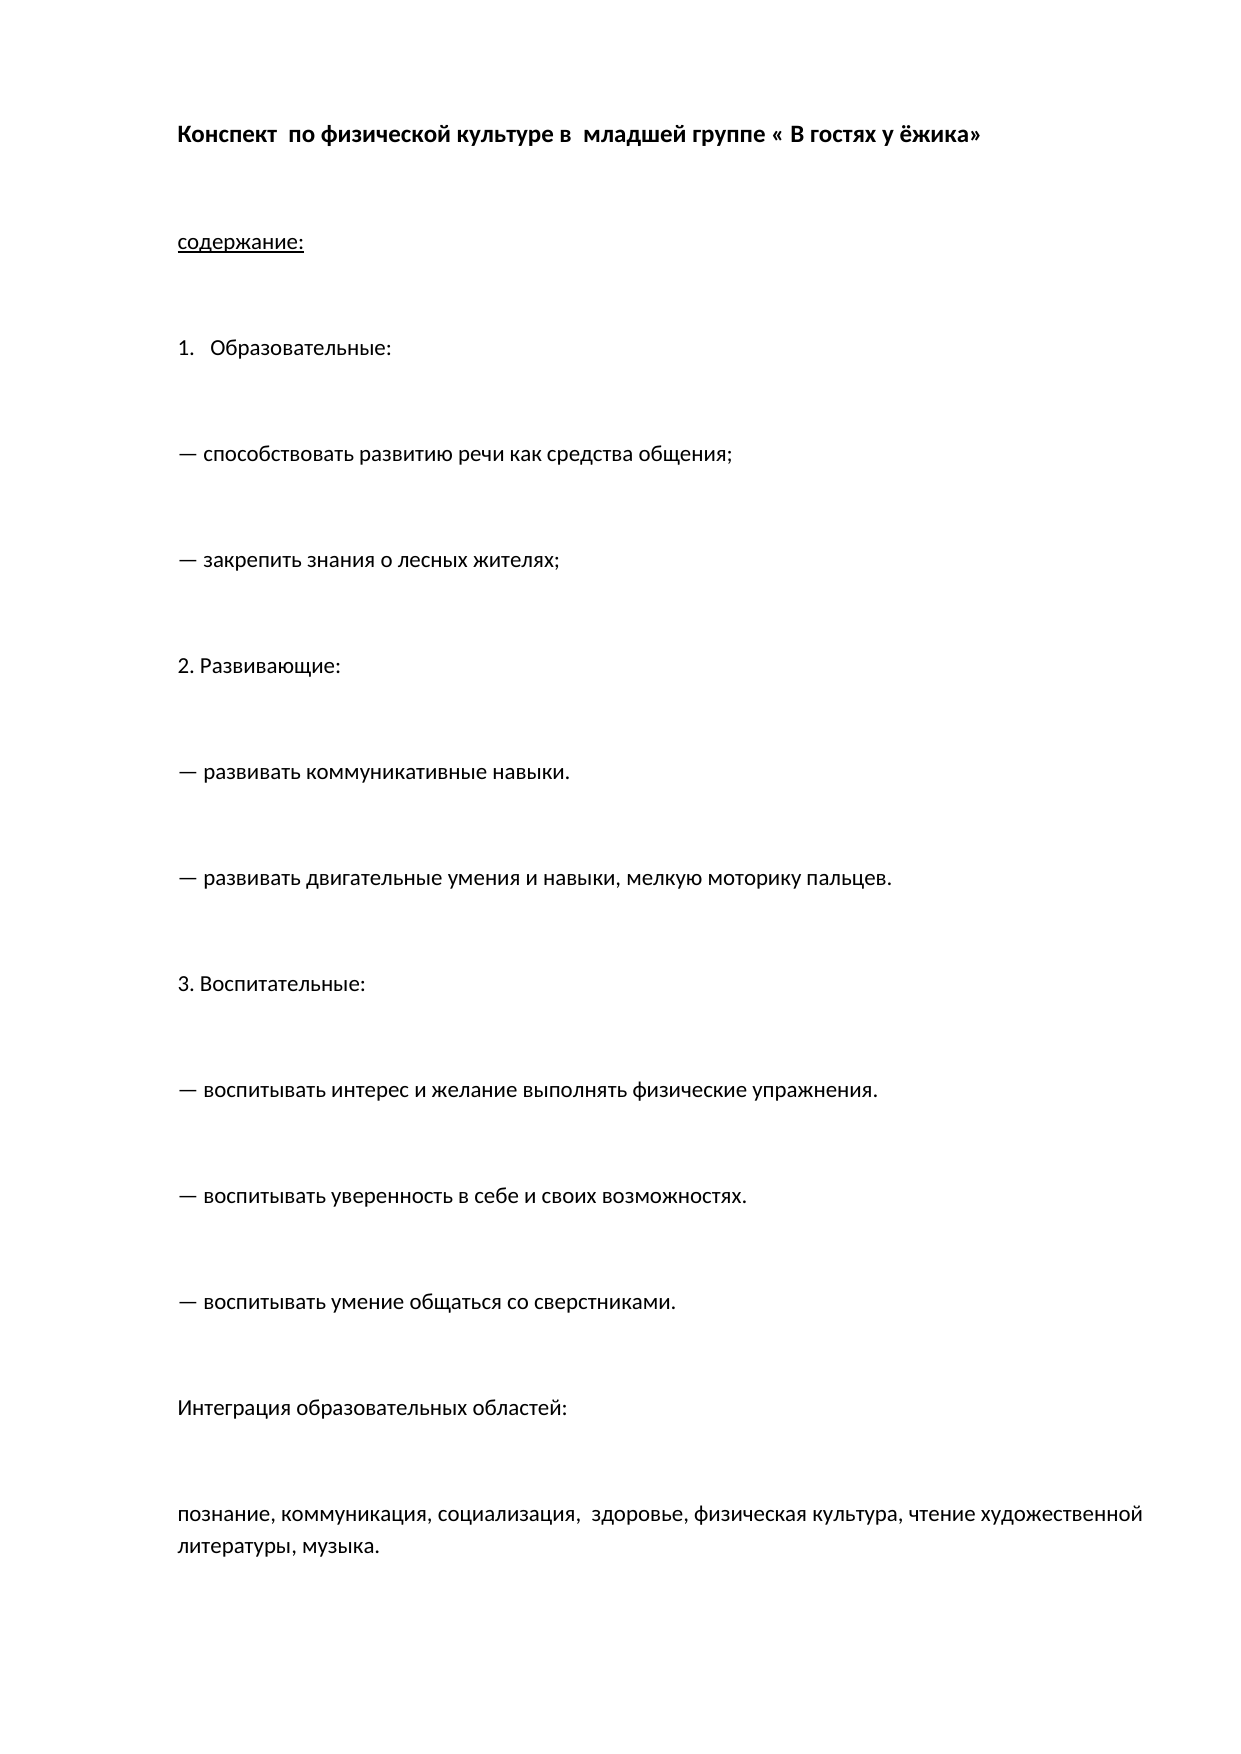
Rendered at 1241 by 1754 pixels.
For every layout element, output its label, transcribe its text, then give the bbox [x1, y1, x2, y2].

text 3. Воспитательные: [177, 969, 1152, 997]
text содержание: [177, 227, 1152, 255]
text — воспитывать уверенность в себе и своих возможностях. [177, 1181, 1152, 1209]
text 2. Развивающие: [177, 651, 1152, 679]
text — развивать двигательные умения и навыки, мелкую моторику пальцев. [177, 863, 1152, 891]
text — закрепить знания о лесных жителях; [177, 545, 1152, 573]
text 1. Образовательные: [177, 333, 1152, 361]
text — развивать коммуникативные навыки. [177, 757, 1152, 785]
text — способствовать развитию речи как средства общения; [177, 439, 1152, 467]
text Конспект по физической культуре в младшей группе « В гостях у ёжика» [177, 118, 1152, 149]
text познание, коммуникация, социализация, здоровье, физическая культура, чтение художественной литературы, музыка. [177, 1499, 1152, 1560]
text Интеграция образовательных областей: [177, 1393, 1152, 1421]
text — воспитывать интерес и желание выполнять физические упражнения. [177, 1075, 1152, 1103]
text — воспитывать умение общаться со сверстниками. [177, 1287, 1152, 1315]
